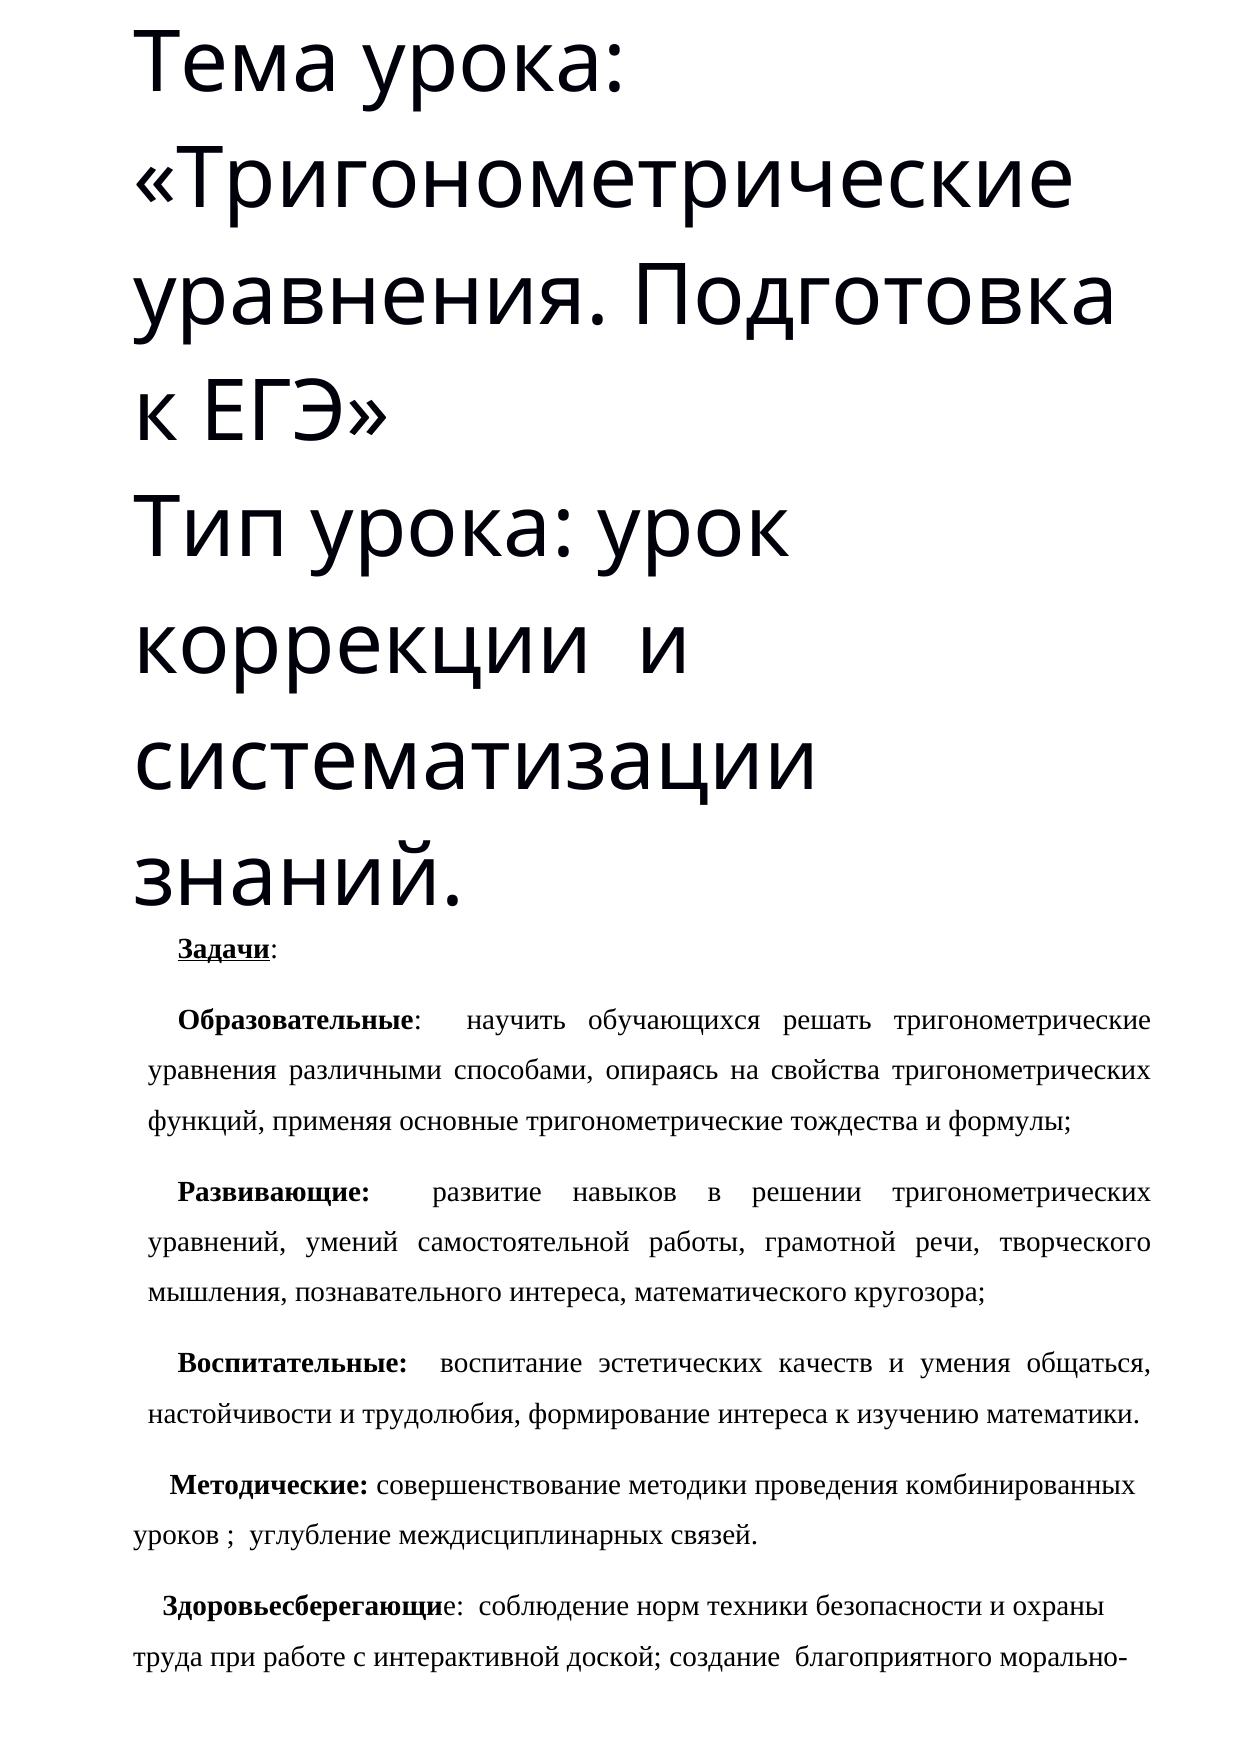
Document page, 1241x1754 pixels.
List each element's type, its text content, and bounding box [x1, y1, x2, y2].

text Развивающие: развитие навыков в решении тригонометрических уравнений, умений самостоятельной работы, грамотной речи, творческого мышления, познавательного интереса, математического кругозора; [148, 1174, 1152, 1308]
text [133, 1588, 1152, 1672]
text Тип урока: урок коррекции и систематизации знаний. [133, 465, 1152, 931]
text Методические: совершенствование методики проведения комбинированных уроков ; углубление междисциплинарных связей. [133, 1467, 1152, 1551]
text Образовательные: научить обучающихся решать тригонометрические уравнения различными способами, опираясь на свойства тригонометрических функций, применяя основные тригонометрические тождества и формулы; [148, 1002, 1152, 1136]
text Воспитательные: воспитание эстетических качеств и умения общаться, настойчивости и трудолюбия, формирование интереса к изучению математики. [148, 1346, 1152, 1429]
text Задачи: [148, 931, 1152, 964]
text Тема урока: «Тригонометрические уравнения. Подготовка к ЕГЭ» [133, 0, 1152, 465]
